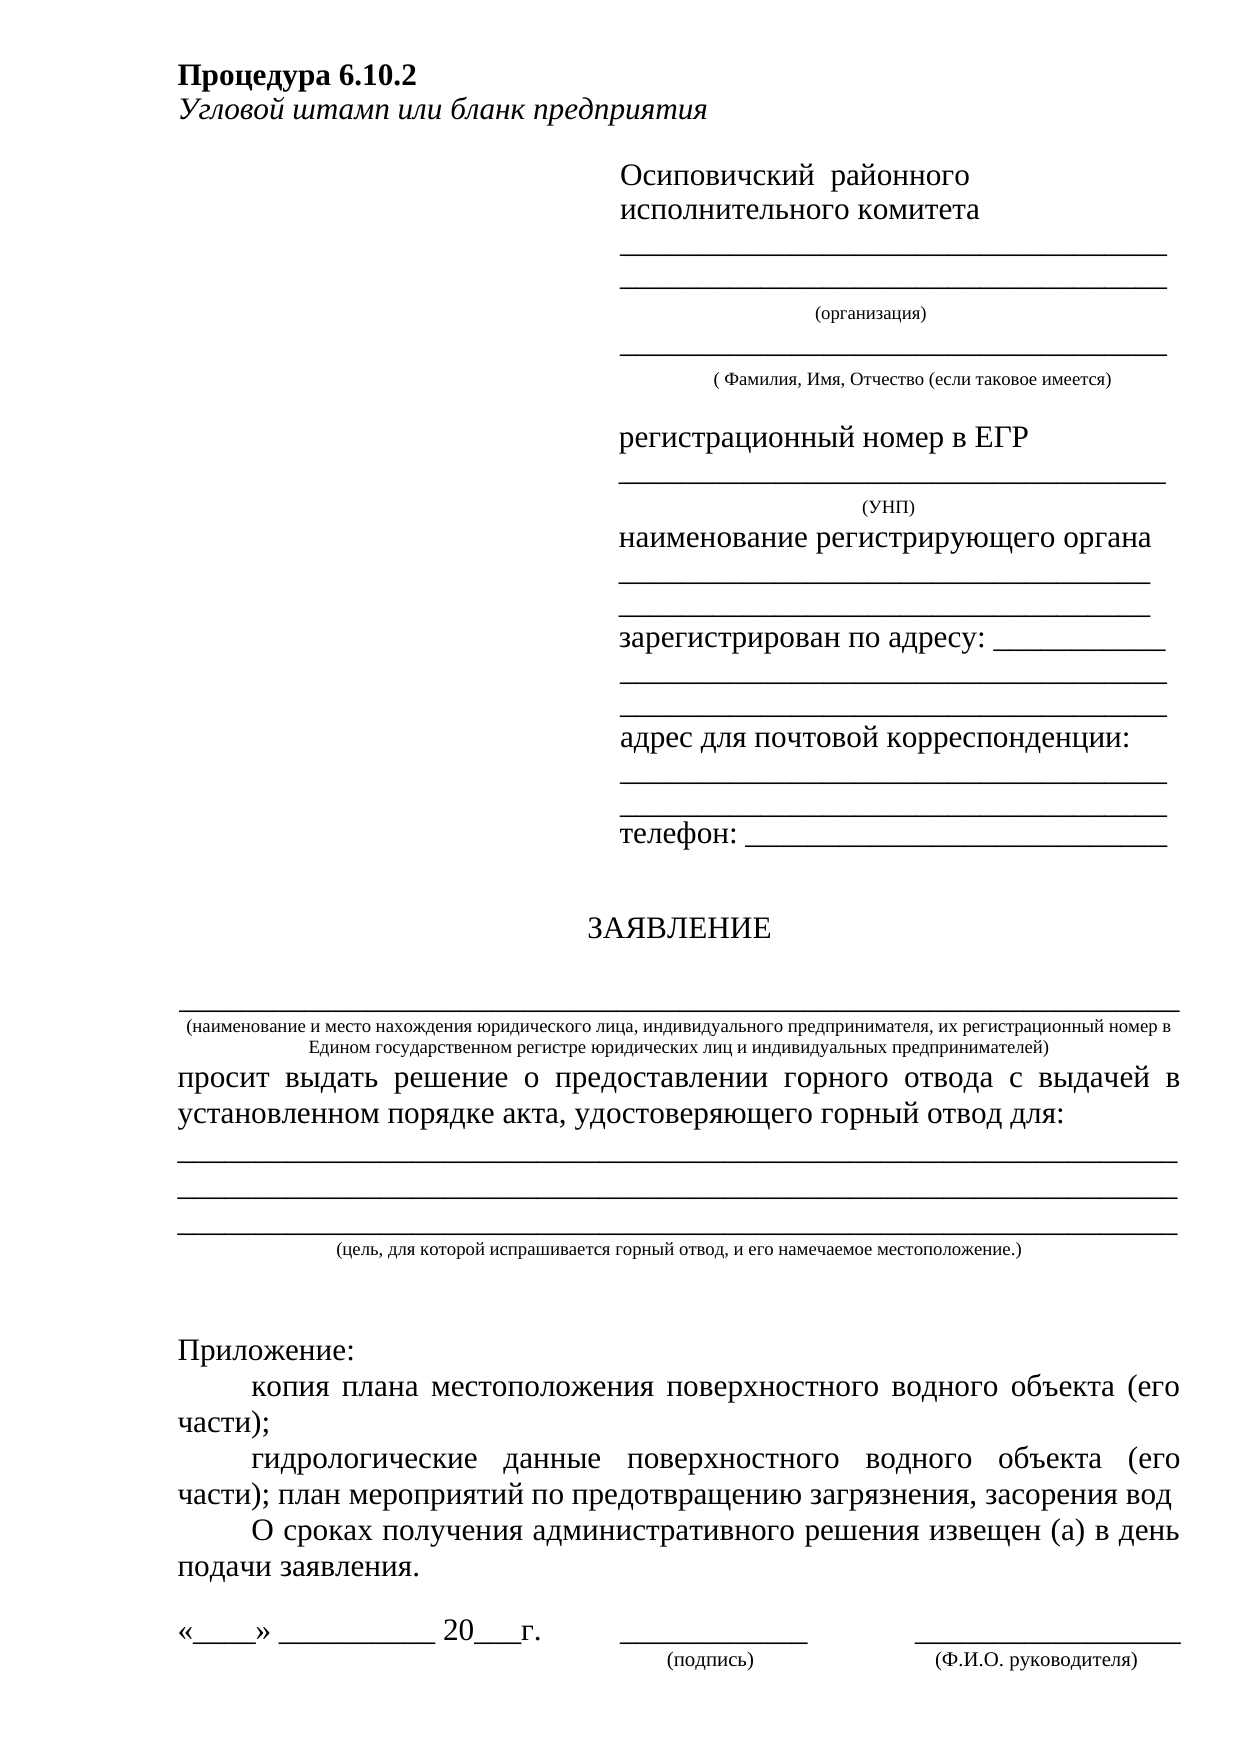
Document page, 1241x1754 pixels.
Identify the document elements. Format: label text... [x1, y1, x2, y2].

text ___________________________________ [177, 654, 1181, 687]
text ___________________________________ [177, 687, 1181, 720]
text ___________________________________ [177, 754, 1181, 787]
text (наименование и место нахождения юридического лица, индивидуального предпринимателя, их регистрационный номер в Едином государственном регистре юридических лиц и индивидуальных предпринимателей) [177, 1015, 1181, 1058]
text просит выдать решение о предоставлении горного отвода с выдачей в установленном порядке акта, удостоверяющего горный отвод для: [177, 1058, 1181, 1130]
text (подпись) (Ф.И.О. руководителя) [177, 1647, 1181, 1671]
text ________________________________________________________________________________________________________________________________ [177, 1130, 1181, 1202]
text Процедура 6.10.2 [177, 59, 1181, 92]
text гидрологические данные поверхностного водного объекта (его части); план мероприятий по предотвращению загрязнения, засорения вод [177, 1439, 1181, 1511]
text копия плана местоположения поверхностного водного объекта (его части); [177, 1367, 1181, 1439]
text ___________________________________ [177, 326, 1181, 359]
text ________________________________________________________________ [177, 1202, 1181, 1238]
text (цель, для которой испрашивается горный отвод, и его намечаемое местоположение.) [177, 1238, 1181, 1259]
text ___________________________________ [177, 259, 1181, 292]
text (организация) [177, 292, 1181, 326]
text Приложение: [177, 1331, 1181, 1367]
text __________________________________ [619, 587, 1181, 620]
text ___________________________________ [177, 787, 1181, 820]
text Угловой штамп или бланк предприятия [177, 92, 1181, 126]
text наименование регистрирующего органа __________________________________ [619, 520, 1181, 587]
text регистрационный номер в ЕГР ___________________________________ [619, 420, 1181, 487]
text «____» __________ 20___г. ____________ _________________ [177, 1611, 1181, 1647]
text зарегистрирован по адресу: ___________ [619, 620, 1181, 654]
text ________________________________________________________________ [177, 979, 1181, 1015]
text (УНП) [619, 487, 1181, 520]
text ___________________________________ [177, 226, 1181, 259]
text Осиповичский районного [546, 159, 1181, 192]
text телефон: ___________________________ [619, 820, 1181, 849]
text адрес для почтовой корреспонденции: [177, 720, 1181, 754]
text ЗАЯВЛЕНИЕ [177, 912, 1181, 945]
text исполнительного комитета [177, 192, 1181, 226]
text О сроках получения административного решения извещен (а) в день подачи заявления. [177, 1511, 1181, 1583]
text ( Фамилия, Имя, Отчество (если таковое имеется) [177, 359, 1181, 392]
